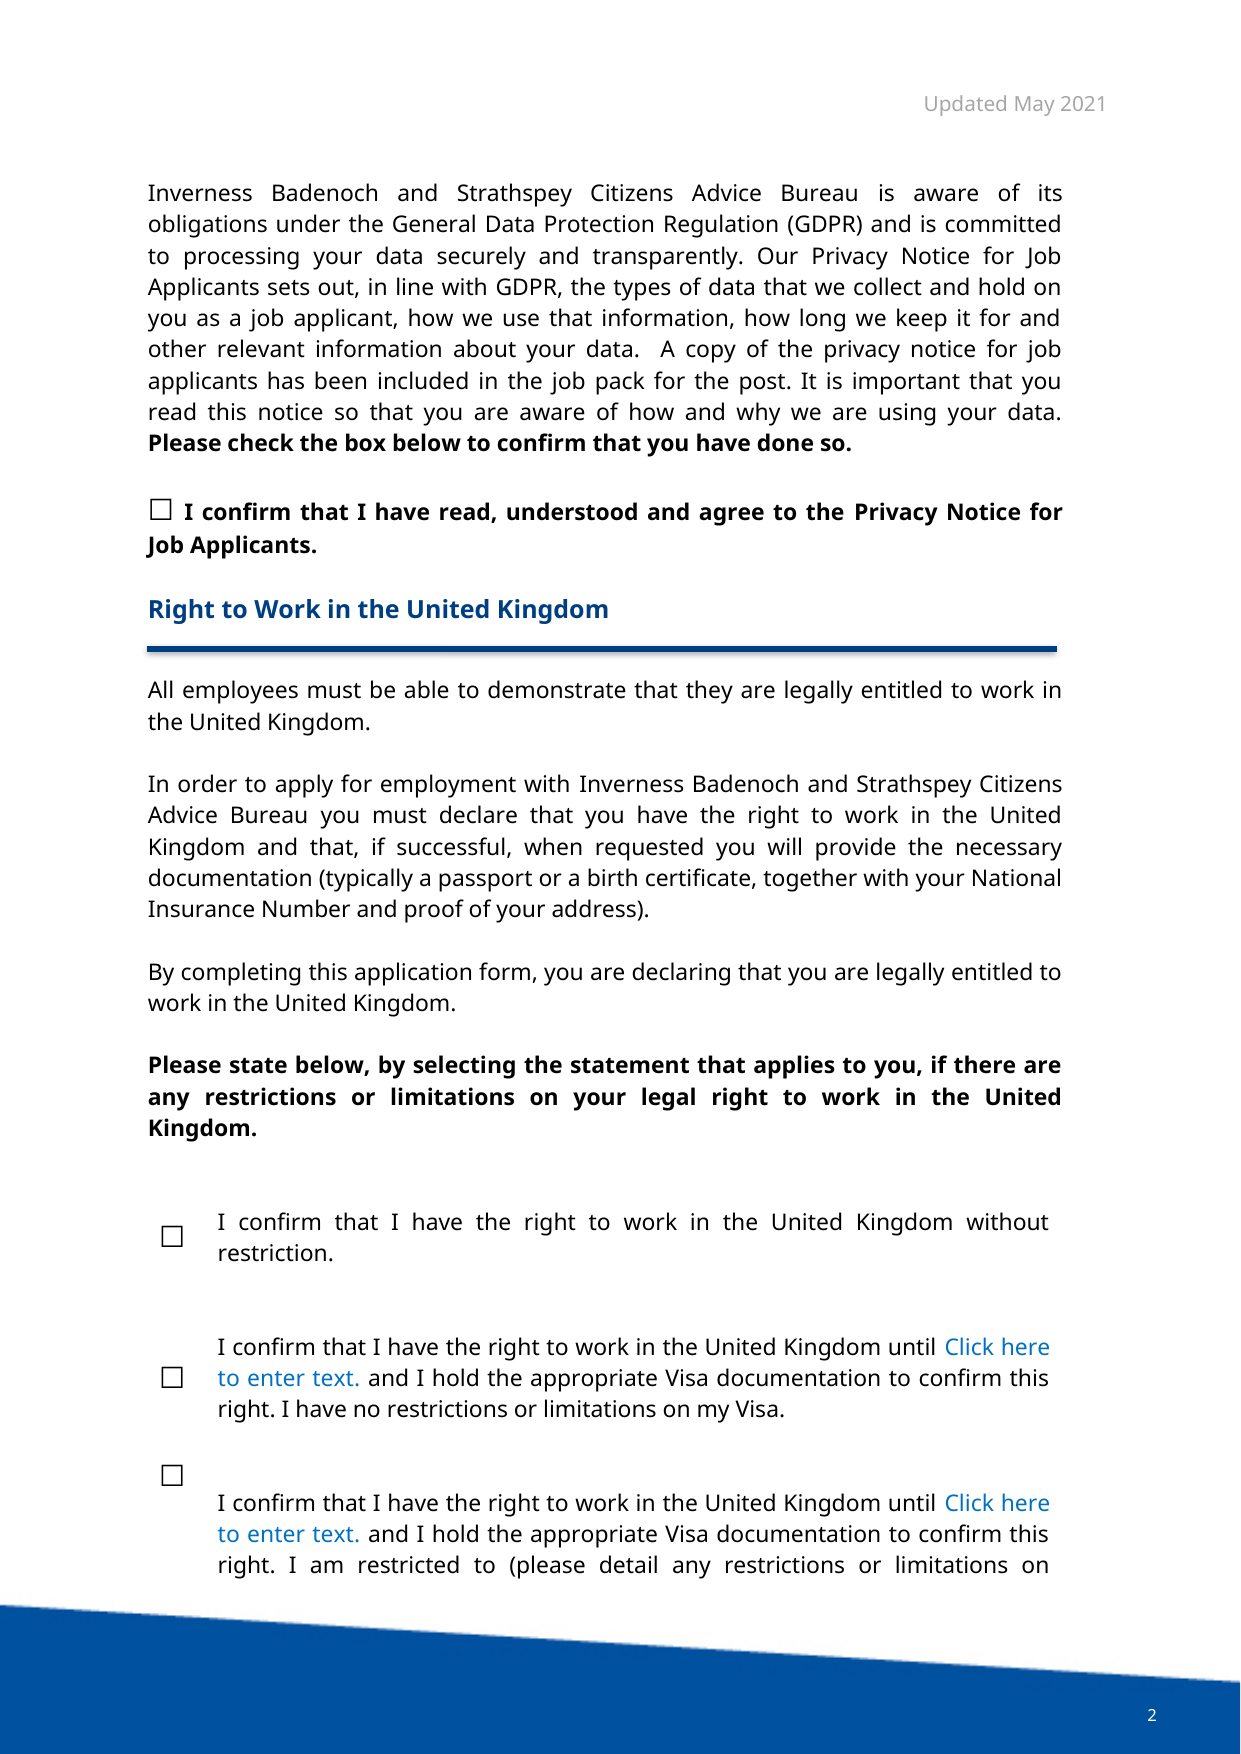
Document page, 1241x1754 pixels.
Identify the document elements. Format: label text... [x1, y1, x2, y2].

table_cell I confirm that I have the right to work in the United Kingdom until and I hold the appropriate Visa documentation to confirm this right. I have no restrictions or limitations on my Visa. [206, 1299, 1061, 1455]
subtitle Right to Work in the United Kingdom [148, 592, 1063, 626]
text Please state below, by selecting the statement that applies to you, if there are any restrictions or limitations on your legal right to work in the United Kingdom. [148, 1049, 1063, 1143]
picture [0, 1591, 1241, 1754]
text I confirm that I have read, understood and agree to the Privacy Notice for Job Applicants. [148, 490, 1063, 561]
text All employees must be able to demonstrate that they are legally entitled to work in the United Kingdom. [148, 674, 1063, 737]
text In order to apply for employment with Inverness Badenoch and Strathspey Citizens Advice Bureau you must declare that you have the right to work in the United Kingdom and that, if successful, when requested you will provide the necessary documentation (typically a passport or a birth certificate, together with your National Insurance Number and proof of your address). [148, 768, 1063, 924]
text By completing this application form, you are declaring that you are legally entitled to work in the United Kingdom. [148, 955, 1063, 1018]
table_header [148, 1174, 206, 1299]
text Inverness Badenoch and Strathspey Citizens Advice Bureau is aware of its obligations under the General Data Protection Regulation (GDPR) and is committed to processing your data securely and transparently. Our Privacy Notice for Job Applicants sets out, in line with GDPR, the types of data that we collect and hold on you as a job applicant, how we use that information, how long we keep it for and other relevant information about your data. A copy of the privacy notice for job applicants has been included in the job pack for the post. It is important that you read this notice so that you are aware of how and why we are using your data. Please check the box below to confirm that you have done so. [148, 177, 1063, 458]
table_cell [148, 1455, 206, 1580]
table_header I confirm that I have the right to work in the United Kingdom without restriction. [206, 1174, 1061, 1299]
table_cell [148, 1299, 206, 1455]
